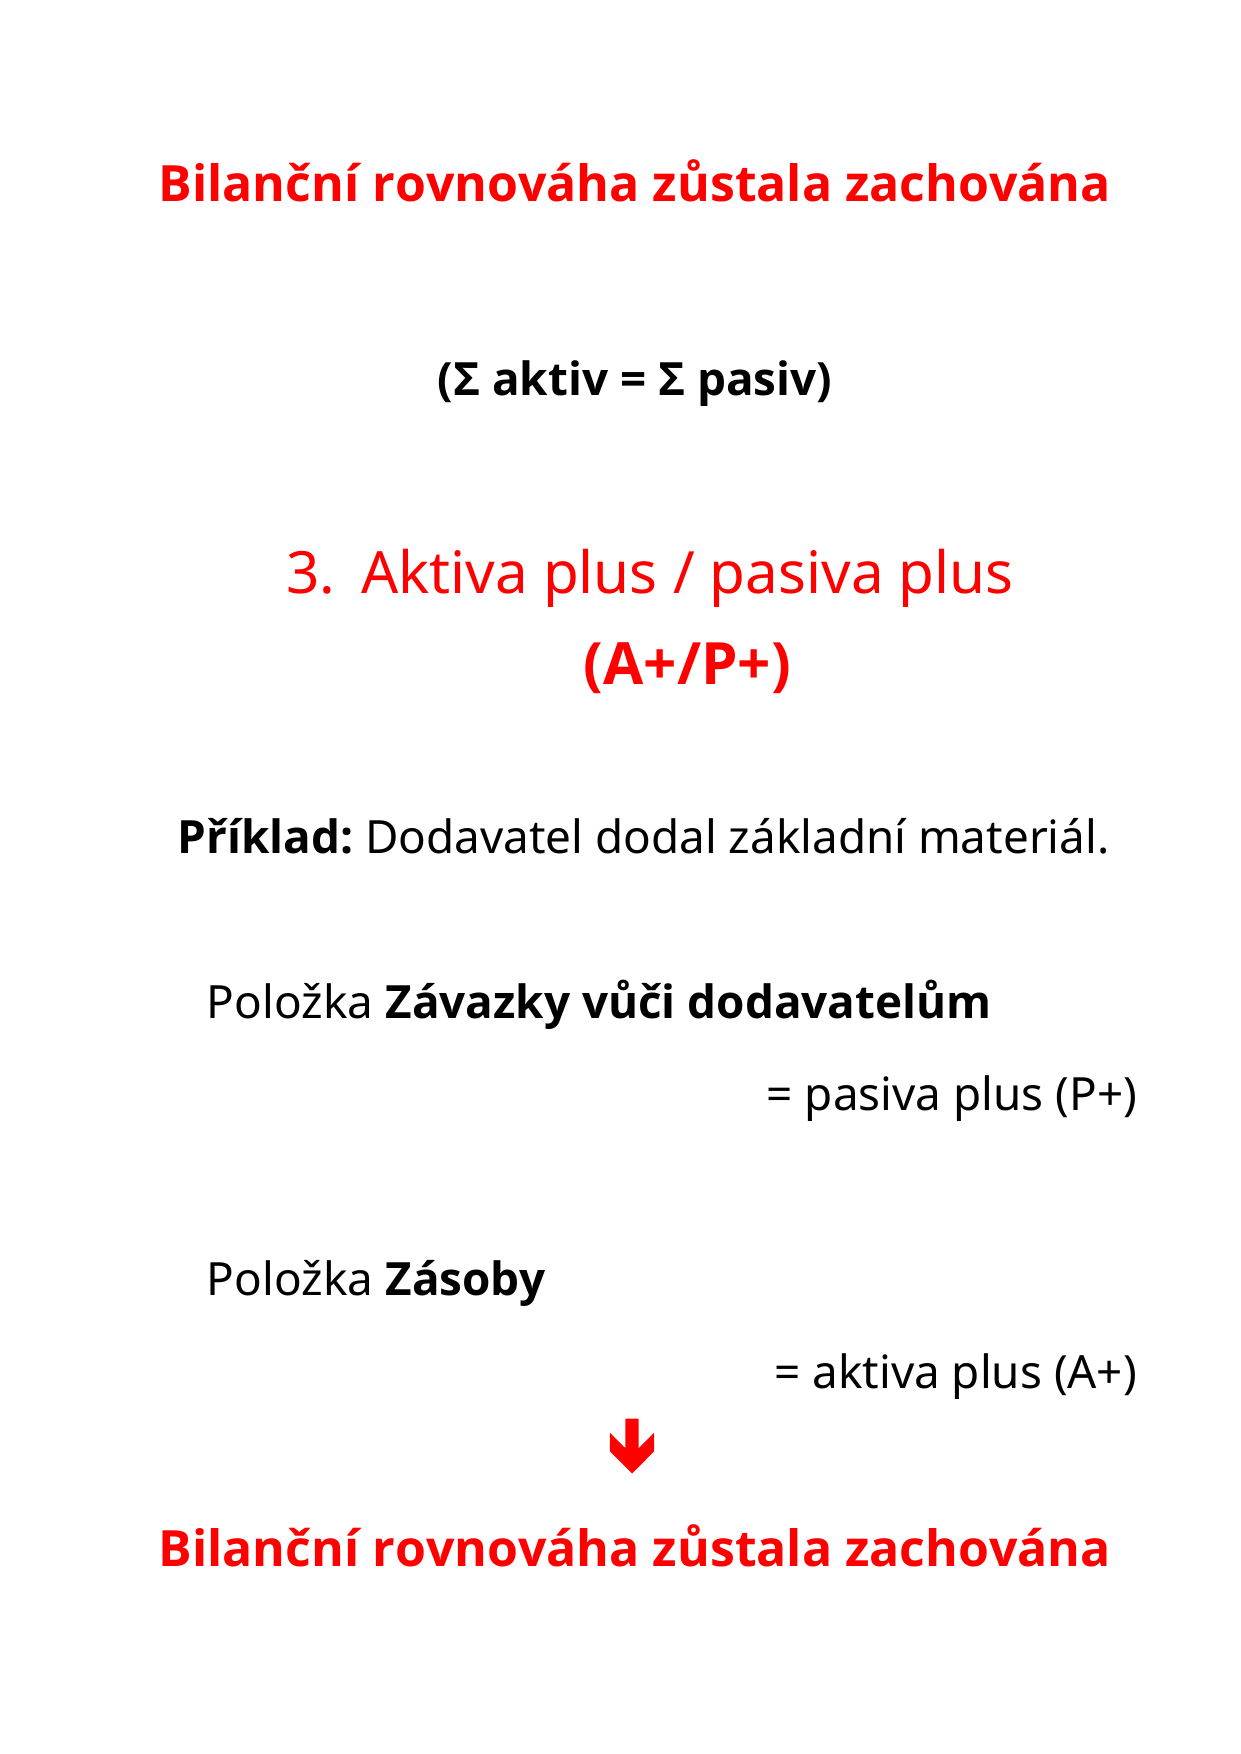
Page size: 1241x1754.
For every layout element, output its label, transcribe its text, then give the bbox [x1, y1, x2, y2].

text Položka Zásoby [133, 1247, 1137, 1309]
text = aktiva plus (A+) [133, 1339, 1137, 1402]
list (A+/P+) [237, 622, 1137, 702]
text Položka Závazky vůči dodavatelům [133, 969, 1137, 1032]
text (Σ aktiv = Σ pasiv) [133, 346, 1137, 408]
text Bilanční rovnováha zůstala zachována [133, 148, 1137, 216]
text Bilanční rovnováha zůstala zachována [133, 1513, 1137, 1582]
list Příklad: Dodavatel dodal základní materiál. [177, 805, 1137, 867]
text = pasiva plus (P+) [133, 1062, 1137, 1124]
list Aktiva plus / pasiva plus [162, 531, 1137, 610]
